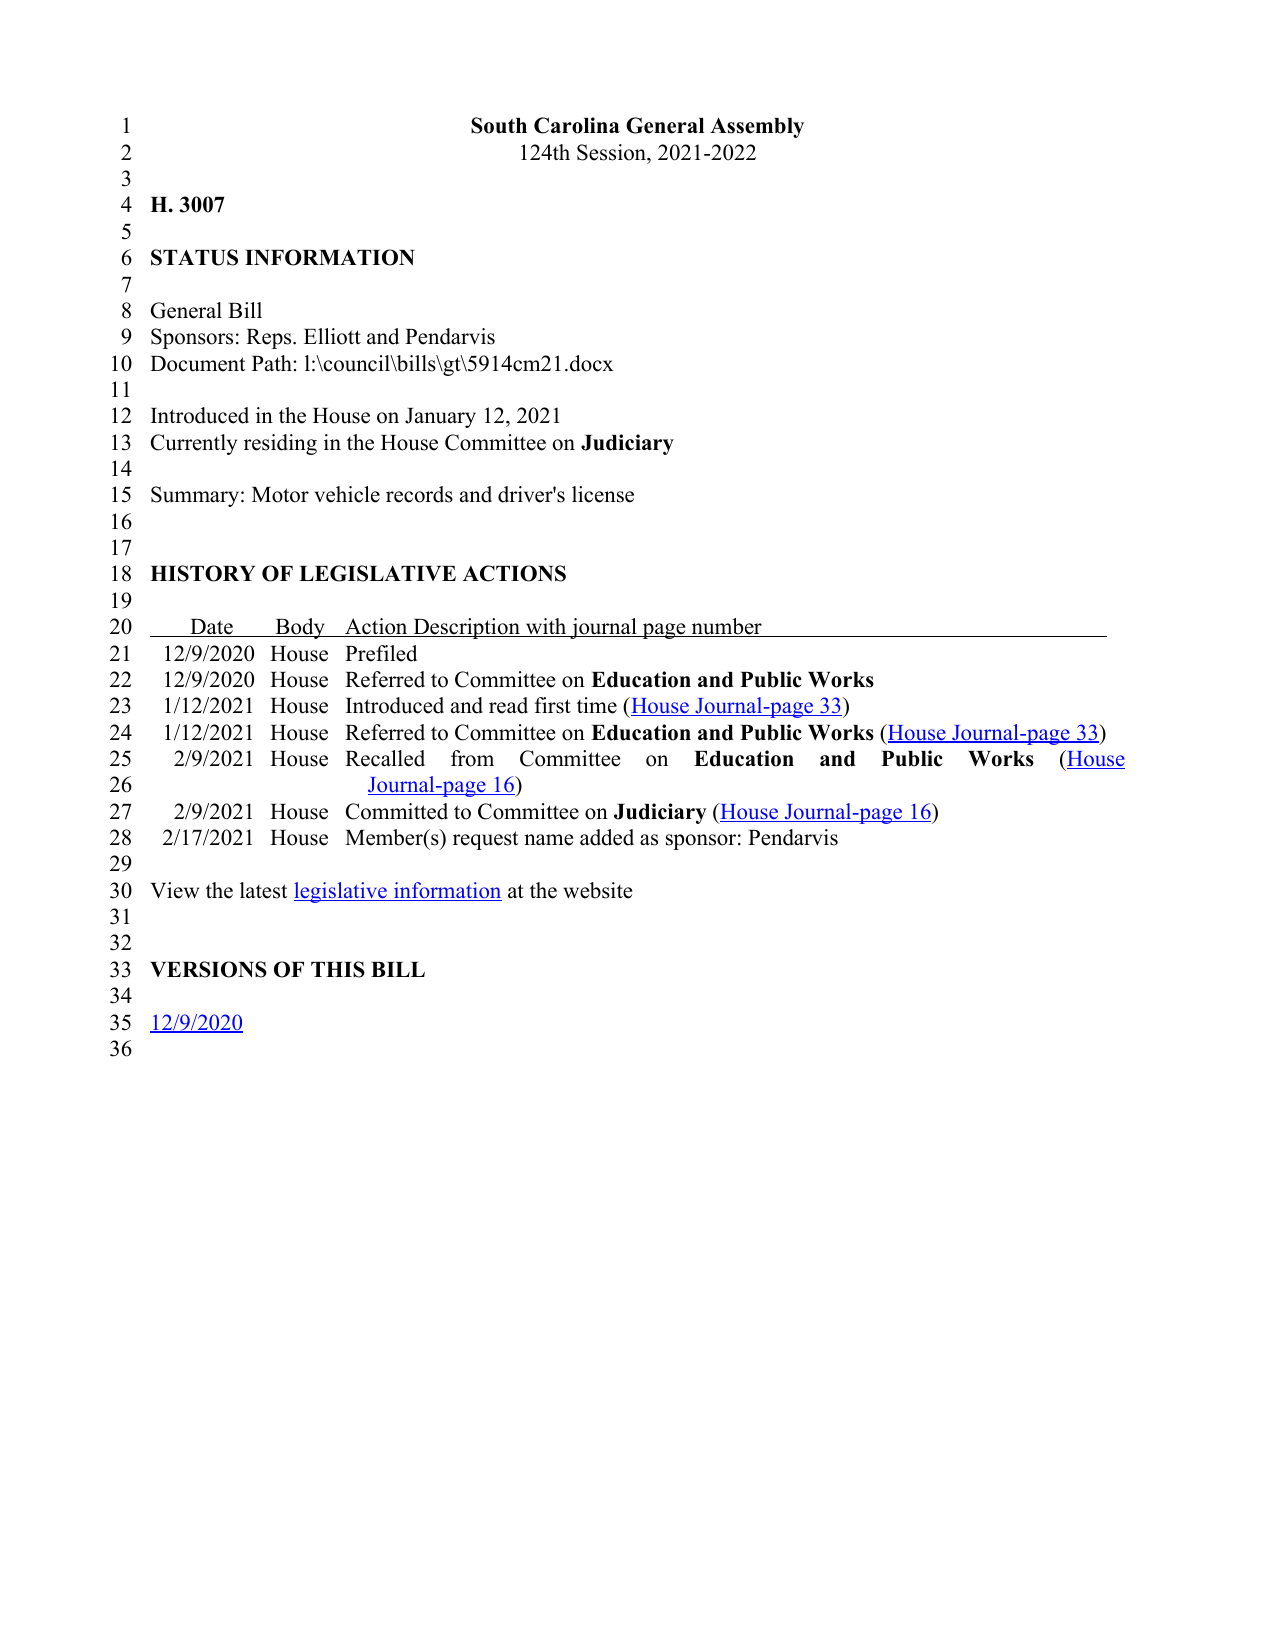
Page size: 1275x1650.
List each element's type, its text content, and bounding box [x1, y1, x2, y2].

text 2/9/2021 House Recalled from Committee on Education and Public Works (House Journal-page 16) [150, 745, 1125, 798]
text Introduced in the House on January 12, 2021 [150, 402, 1125, 429]
text Summary: Motor vehicle records and driver's license [150, 481, 1125, 508]
text 1/12/2021 House Referred to Committee on Education and Public Works (House Journal-page 33) [150, 719, 1125, 745]
text 12/9/2020 House Prefiled [150, 639, 1125, 666]
text 12/9/2020 [150, 1008, 1125, 1035]
text Sponsors: Reps. Elliott and Pendarvis [150, 323, 1125, 350]
text HISTORY OF LEGISLATIVE ACTIONS [150, 561, 1125, 587]
text 2/9/2021 House Committed to Committee on Judiciary (House Journal-page 16) [150, 798, 1125, 824]
text 124th Session, 2021-2022 [150, 139, 1125, 165]
text South Carolina General Assembly [150, 112, 1125, 139]
text Document Path: l:\council\bills\gt\5914cm21.docx [150, 350, 1125, 376]
text 12/9/2020 House Referred to Committee on Education and Public Works [150, 666, 1125, 692]
text 1/12/2021 House Introduced and read first time (House Journal-page 33) [150, 692, 1125, 719]
text General Bill [150, 297, 1125, 323]
text H. 3007 [150, 192, 1125, 218]
text View the latest legislative information at the website [150, 877, 1125, 903]
text Date Body Action Description with journal page number [150, 613, 1125, 639]
text 2/17/2021 House Member(s) request name added as sponsor: Pendarvis [150, 824, 1125, 850]
text VERSIONS OF THIS BILL [150, 956, 1125, 982]
text STATUS INFORMATION [150, 244, 1125, 271]
text Currently residing in the House Committee on Judiciary [150, 429, 1125, 455]
